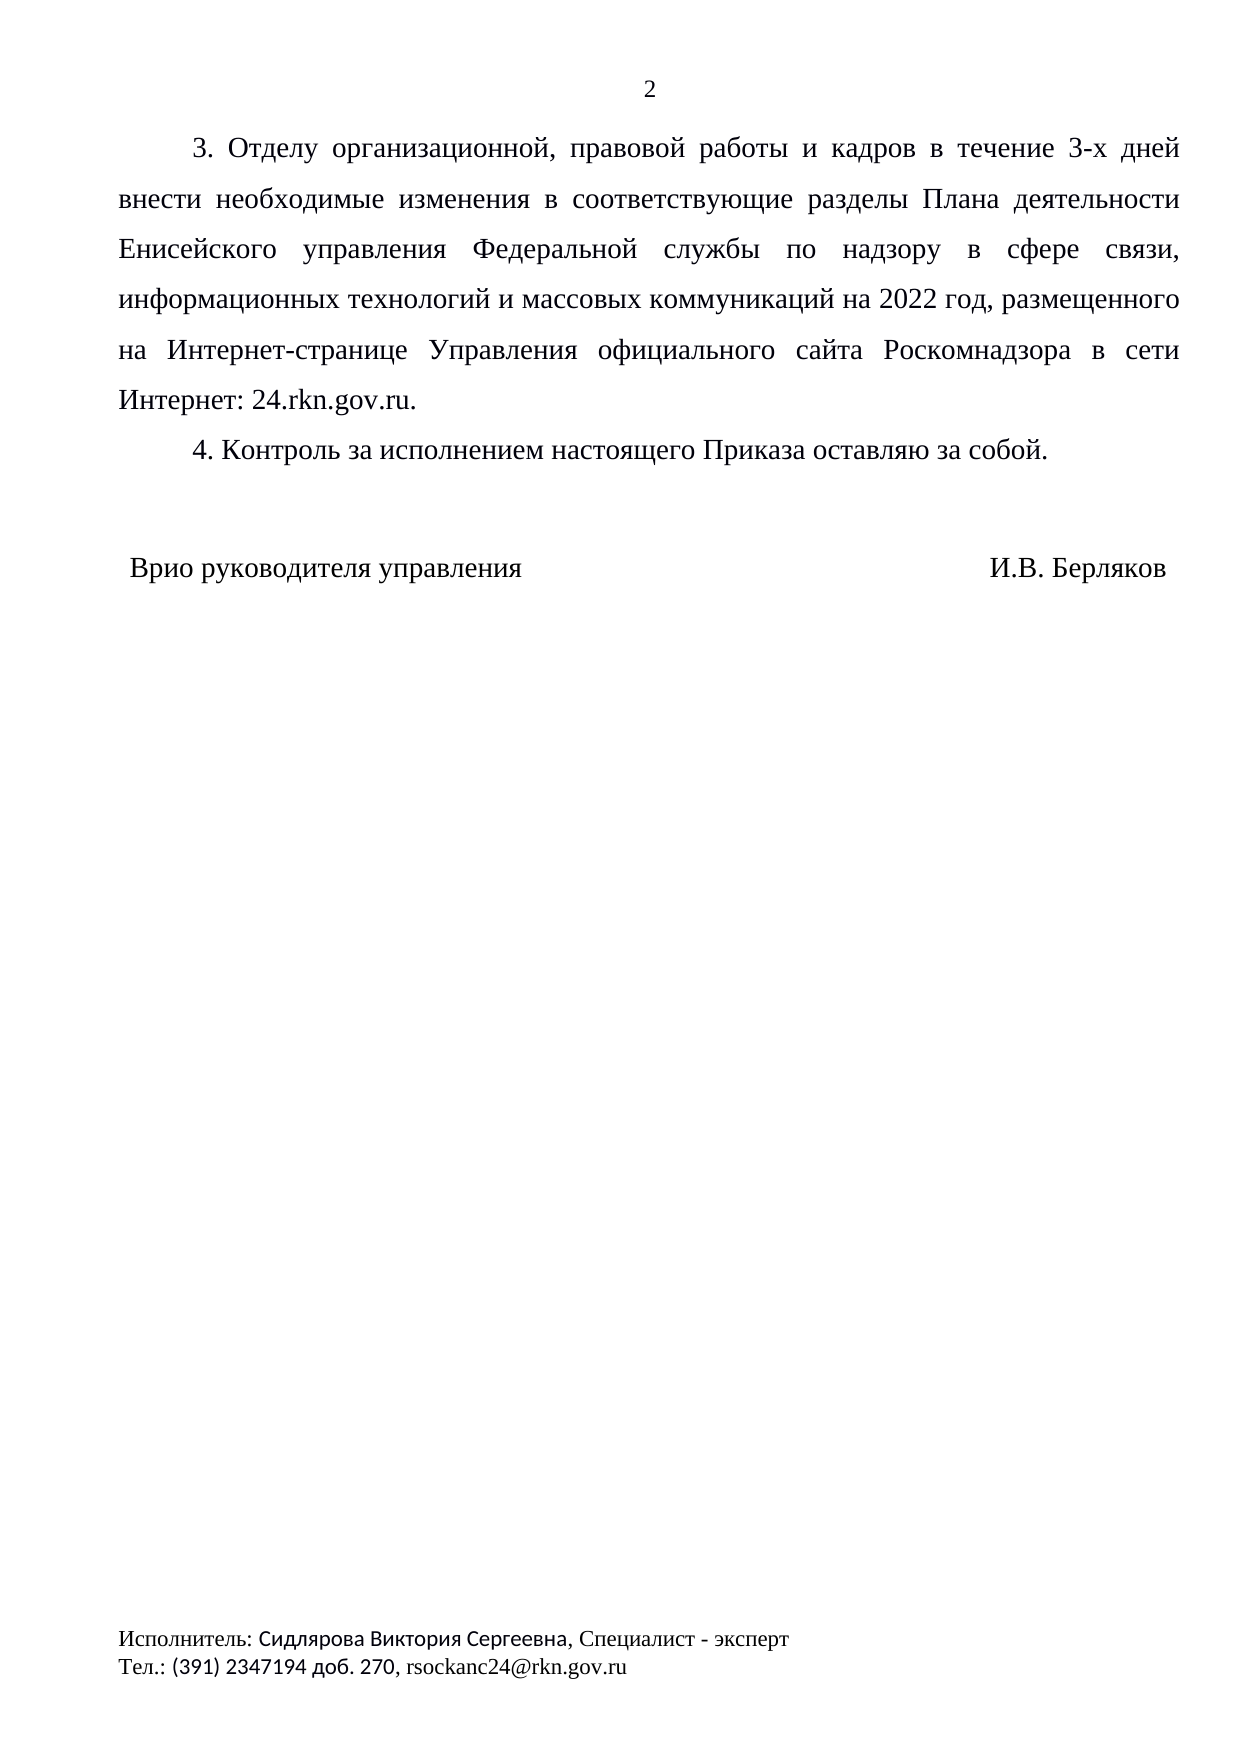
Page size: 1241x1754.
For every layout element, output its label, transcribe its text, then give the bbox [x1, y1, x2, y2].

table_header И.В. Берляков [642, 550, 1178, 583]
table_header Врио руководителя управления [118, 550, 642, 583]
text 4. Контроль за исполнением настоящего Приказа оставляю за собой. [118, 432, 1181, 466]
text 3. Отделу организационной, правовой работы и кадров в течение 3-х дней внести необходимые изменения в соответствующие разделы Плана деятельности Енисейского управления Федеральной службы по надзору в сфере связи, информационных технологий и массовых коммуникаций на 2022 год, размещенного на Интернет-странице Управления официального сайта Роскомнадзора в сети Интернет: 24.rkn.gov.ru. [118, 131, 1181, 416]
